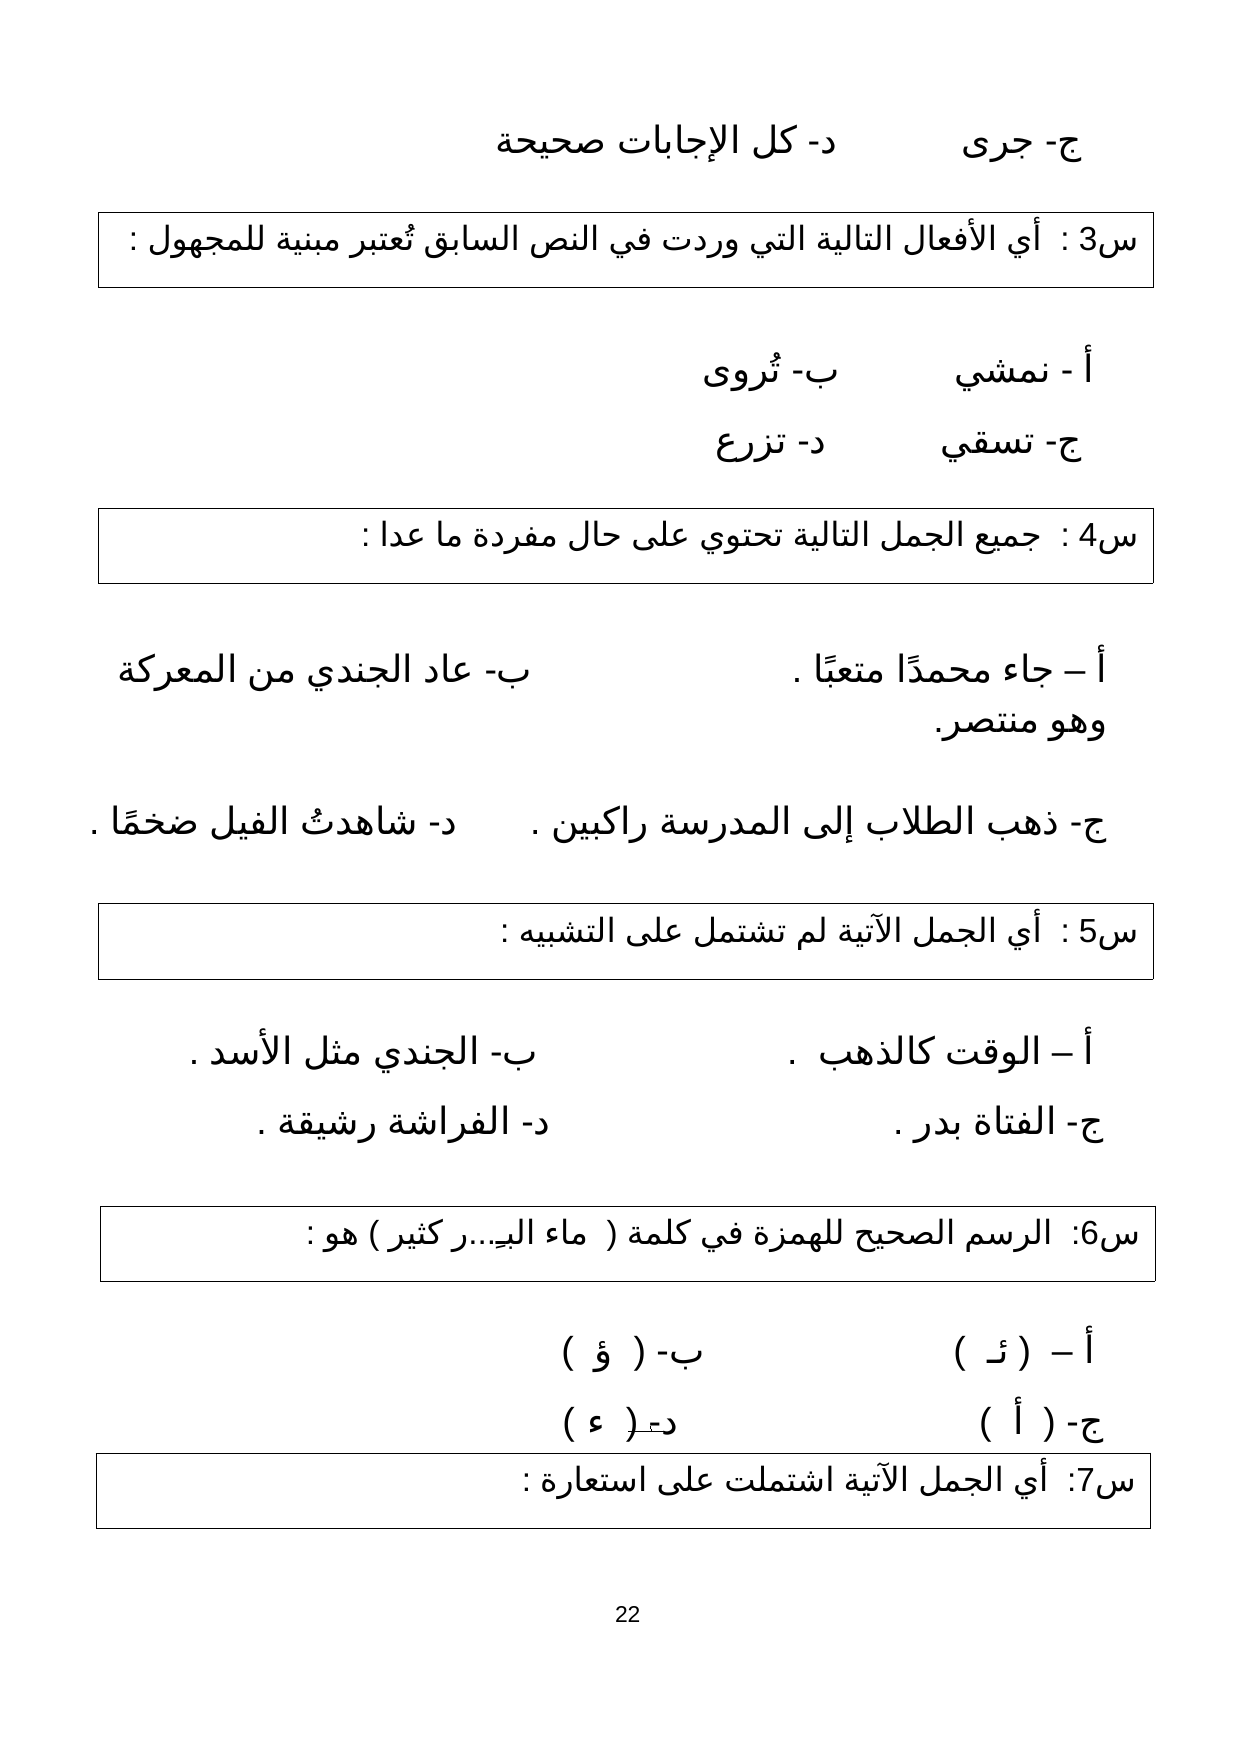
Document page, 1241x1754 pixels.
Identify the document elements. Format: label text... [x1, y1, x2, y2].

list أ - نمشي ب- تُروى [89, 348, 1107, 391]
text ج- الفتاة بدر . د- الفراشة رشيقة . [89, 1099, 1167, 1142]
text ج- تسقي د- تزرع [89, 418, 1145, 461]
list ج- ذهب الطلاب إلى المدرسة راكبين . د- شاهدتُ الفيل ضخمًا . [89, 799, 1107, 842]
text ج- ( أ ) د- ( ء ) [89, 1399, 1167, 1442]
text ج- جرى د- كل الإجابات صحيحة [89, 118, 1145, 161]
list أ – الوقت كالذهب . ب- الجندي مثل الأسد . [89, 1029, 1107, 1072]
list أ – جاء محمدًا متعبًا . ب- عاد الجندي من المعركة وهو منتصر. [89, 647, 1107, 740]
list أ – ( ئـ ) ب- ( ؤ ) [89, 1329, 1107, 1372]
